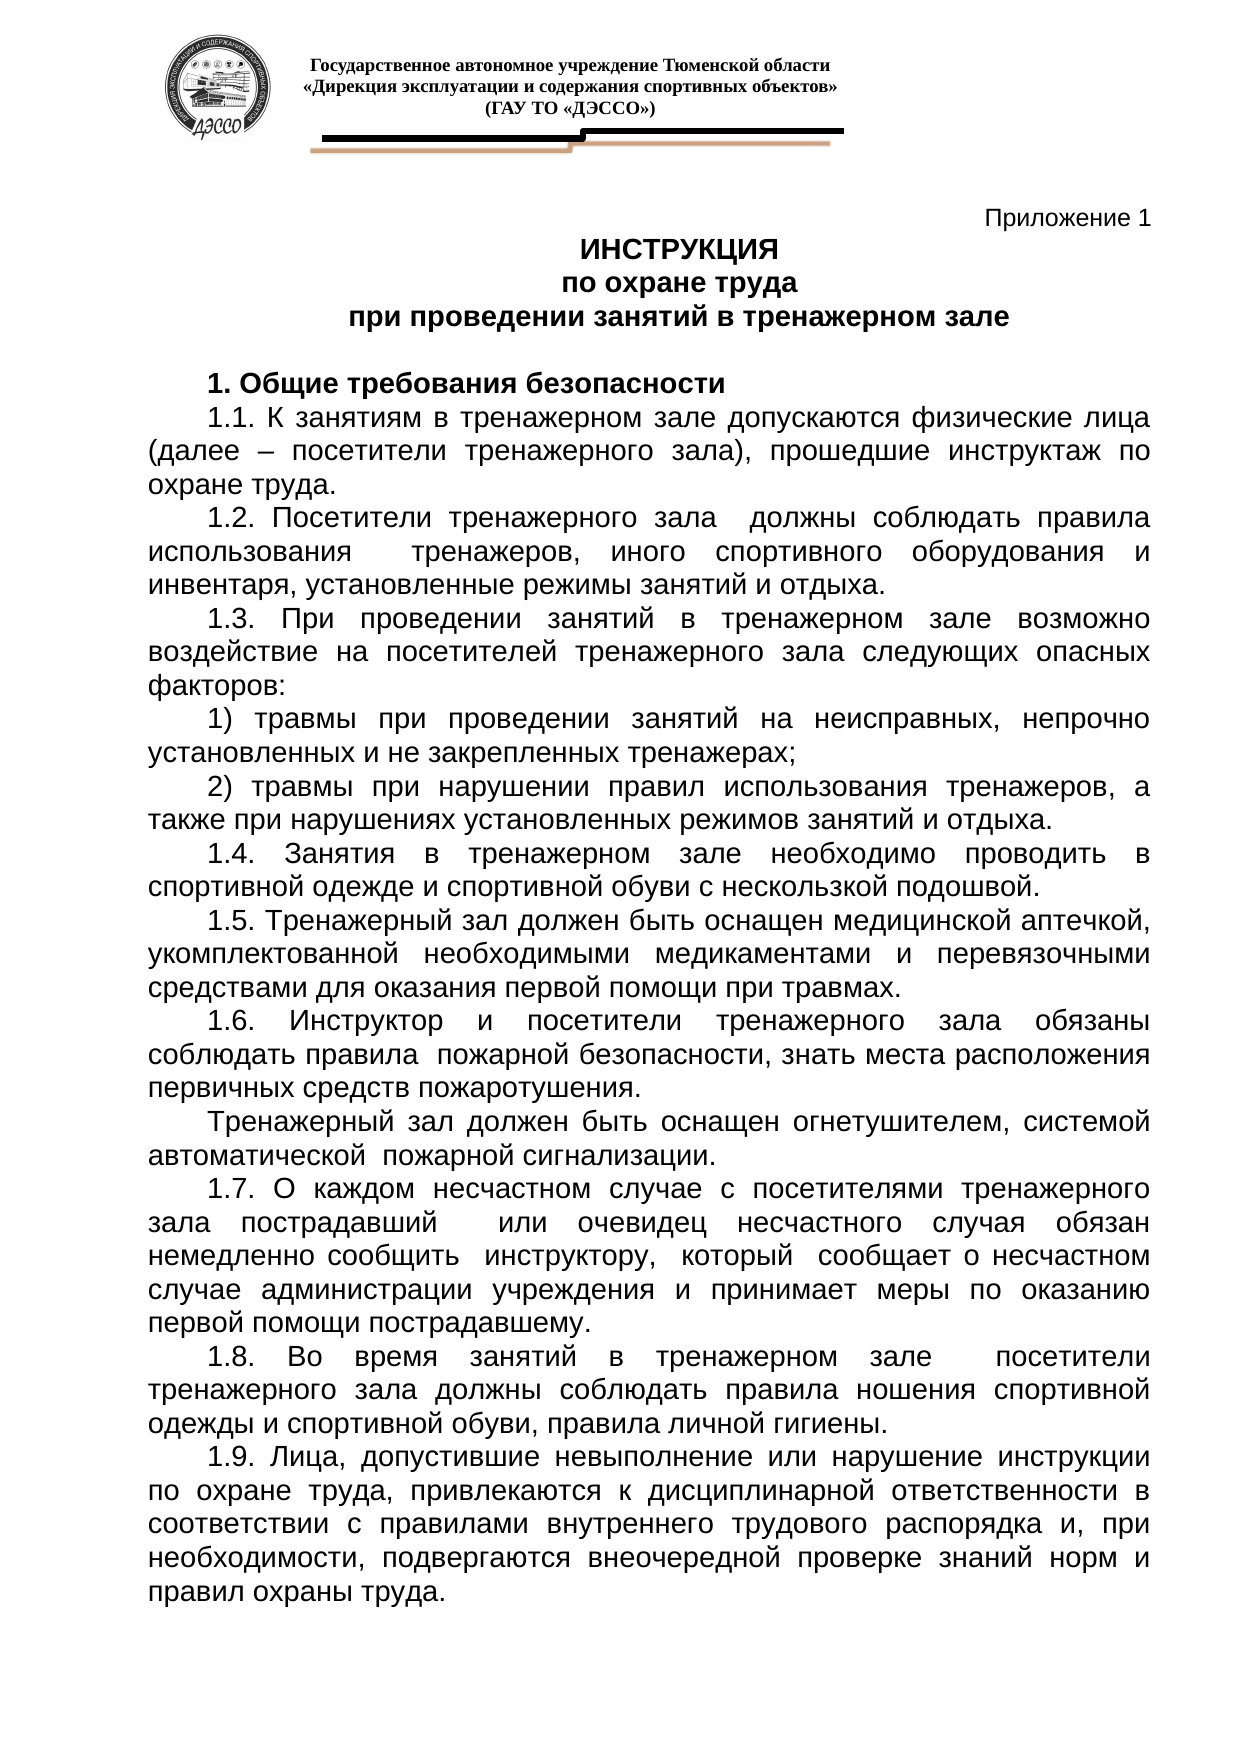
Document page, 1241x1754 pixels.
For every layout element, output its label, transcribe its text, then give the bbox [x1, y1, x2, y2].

text 1.6. Инструктор и посетители тренажерного зала обязаны соблюдать правила пожарной безопасности, знать места расположения первичных средств пожаротушения. [148, 1003, 1152, 1104]
text 1.1. К занятиям в тренажерном зале допускаются физические лица (далее – посетители тренажерного зала), прошедшие инструктаж по охране труда. [148, 399, 1152, 500]
text 1.4. Занятия в тренажерном зале необходимо проводить в спортивной одежде и спортивной обуви с нескользкой подошвой. [148, 836, 1152, 903]
picture [158, 29, 275, 144]
text 1.2. Посетители тренажерного зала должны соблюдать правила использования тренажеров, иного спортивного оборудования и инвентаря, установленные режимы занятий и отдыха. [148, 500, 1152, 601]
text 2) травмы при нарушении правил использования тренажеров, а также при нарушениях установленных режимов занятий и отдыха. [148, 768, 1152, 836]
text 1) травмы при проведении занятий на неисправных, непрочно установленных и не закрепленных тренажерах; [148, 701, 1152, 768]
text по охране труда [148, 265, 1152, 299]
text 1.7. О каждом несчастном случае с посетителями тренажерного зала пострадавший или очевидец несчастного случая обязан немедленно сообщить инструктору, который сообщает о несчастном случае администрации учреждения и принимает меры по оказанию первой помощи пострадавшему. [148, 1171, 1152, 1339]
text 1.3. При проведении занятий в тренажерном зале возможно воздействие на посетителей тренажерного зала следующих опасных факторов: [148, 601, 1152, 701]
text при проведении занятий в тренажерном зале [148, 299, 1152, 332]
text 1.8. Во время занятий в тренажерном зале посетители тренажерного зала должны соблюдать правила ношения спортивной одежды и спортивной обуви, правила личной гигиены. [148, 1339, 1152, 1439]
text Приложение 1 [148, 203, 1152, 232]
text 1.9. Лица, допустившие невыполнение или нарушение инструкции по охране труда, привлекаются к дисциплинарной ответственности в соответствии с правилами внутреннего трудового распорядка и, при необходимости, подвергаются внеочередной проверке знаний норм и правил охраны труда. [148, 1439, 1152, 1607]
text Тренажерный зал должен быть оснащен огнетушителем, системой автоматической пожарной сигнализации. [148, 1104, 1152, 1171]
text 1.5. Тренажерный зал должен быть оснащен медицинской аптечкой, укомплектованной необходимыми медикаментами и перевязочными средствами для оказания первой помощи при травмах. [148, 903, 1152, 1003]
text ИНСТРУКЦИЯ [148, 232, 1152, 265]
text 1. Общие требования безопасности [148, 366, 1152, 399]
